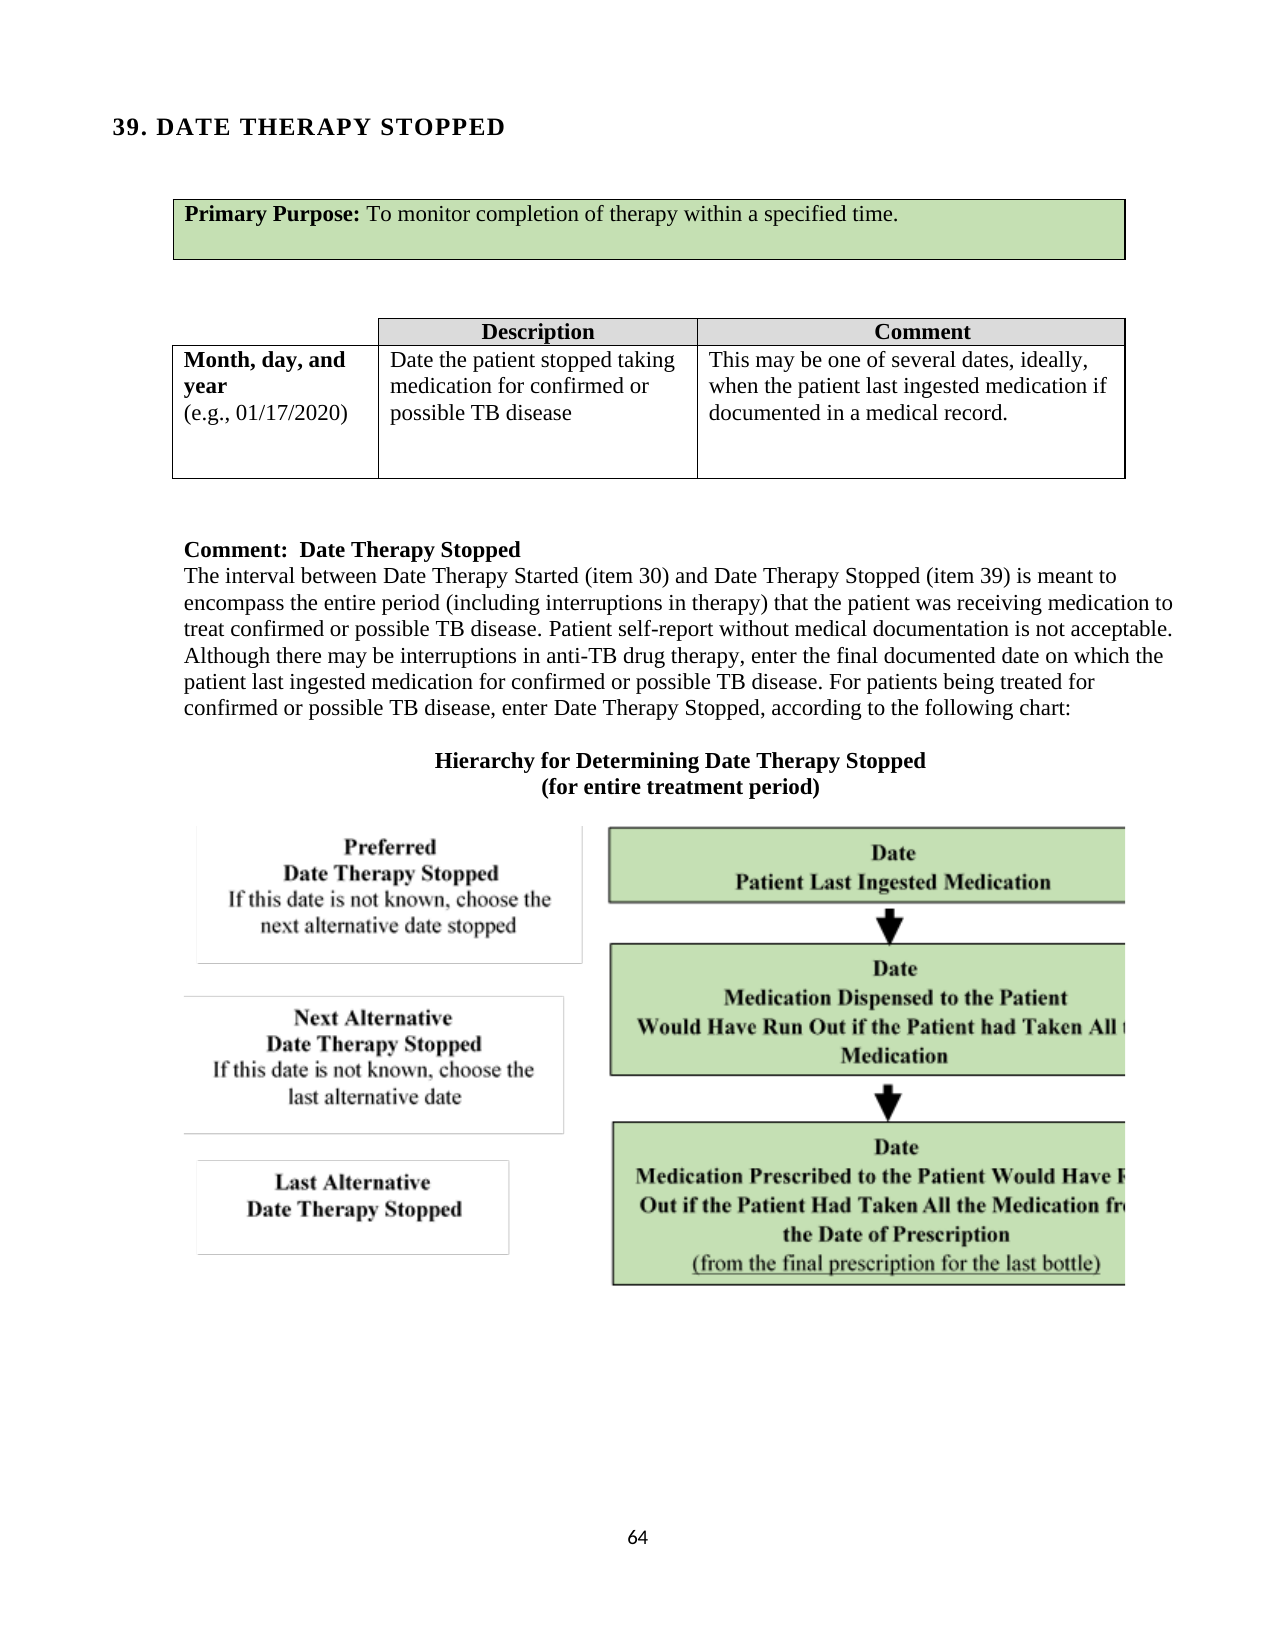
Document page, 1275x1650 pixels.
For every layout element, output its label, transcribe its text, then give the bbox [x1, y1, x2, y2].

text 39. Date Therapy Stopped [112, 112, 1162, 141]
table_header [150, 141, 1125, 1342]
picture [183, 826, 1125, 1289]
